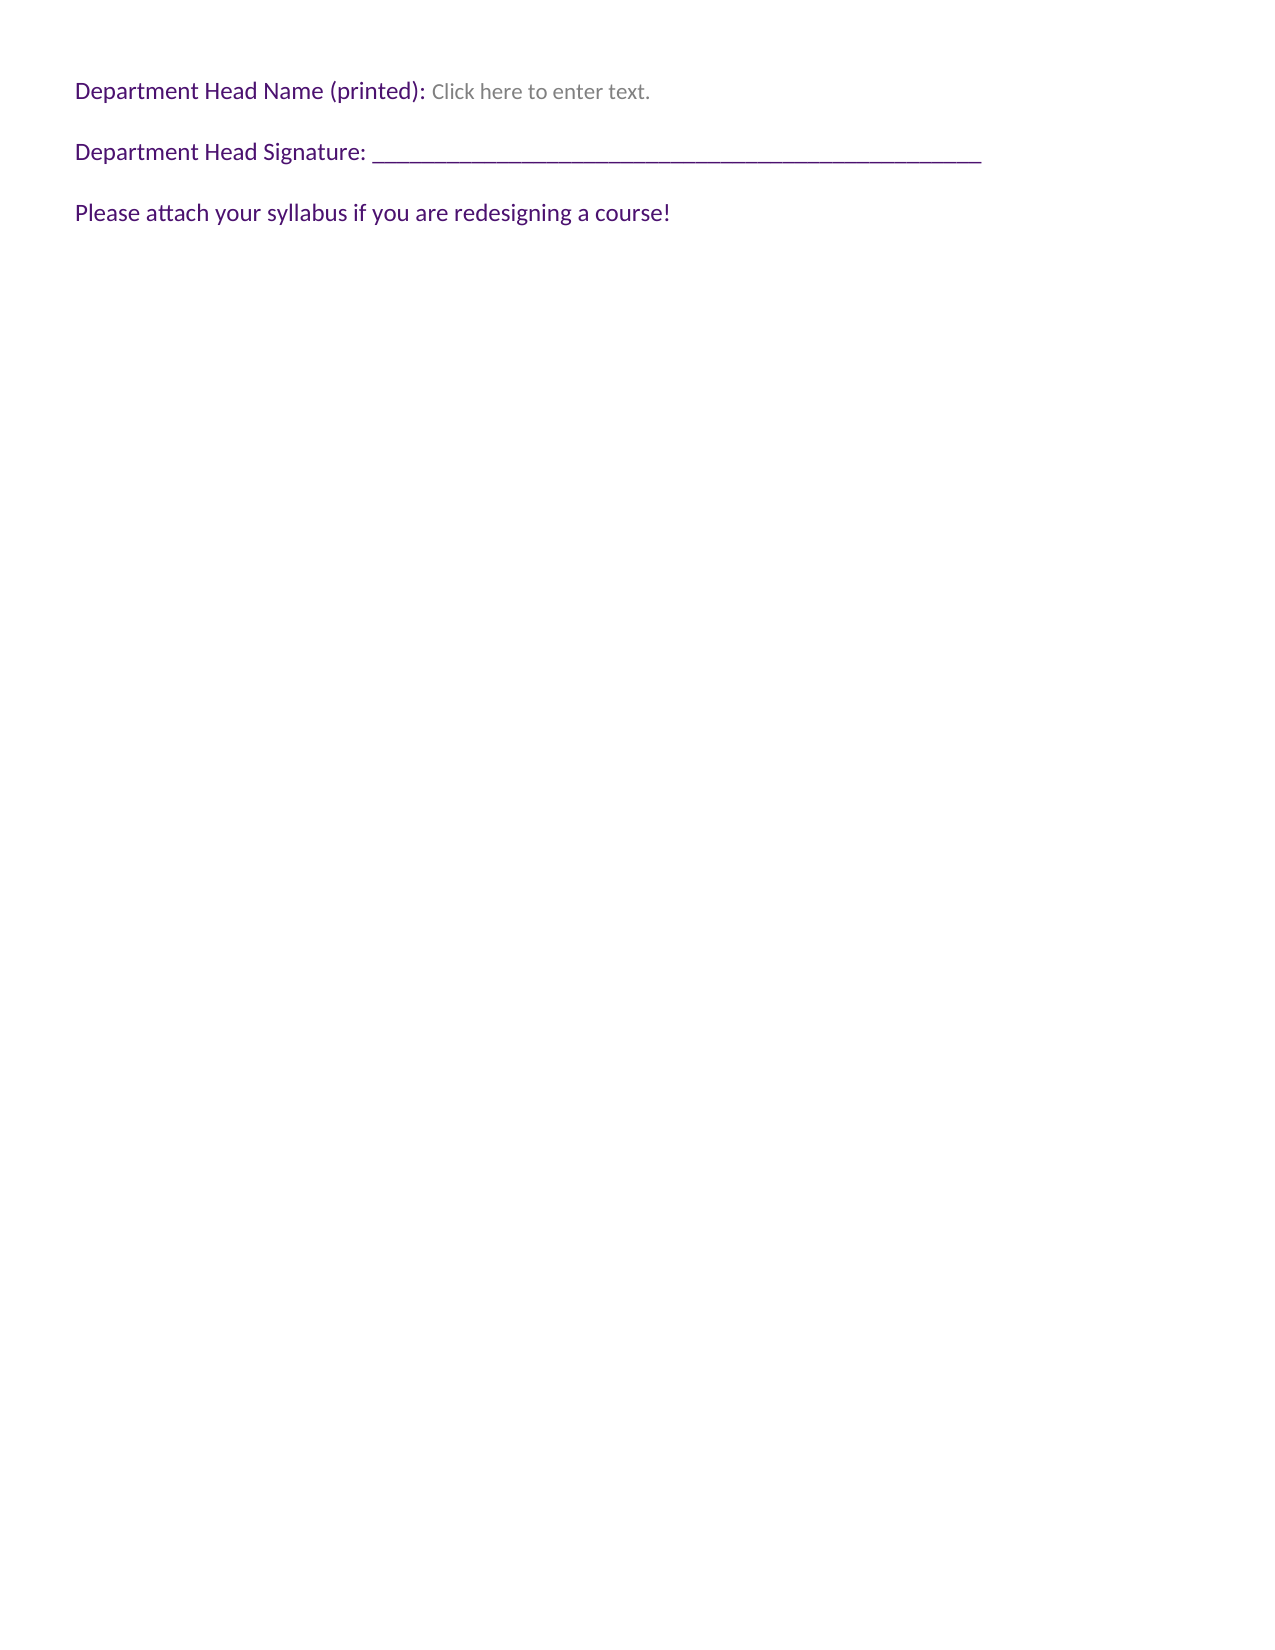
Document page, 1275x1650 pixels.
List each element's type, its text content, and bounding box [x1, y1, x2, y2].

text Department Head Signature: _________________________________________________ [75, 136, 1200, 167]
text Please attach your syllabus if you are redesigning a course! [75, 197, 1200, 228]
text Department Head Name (printed): [75, 75, 1200, 106]
